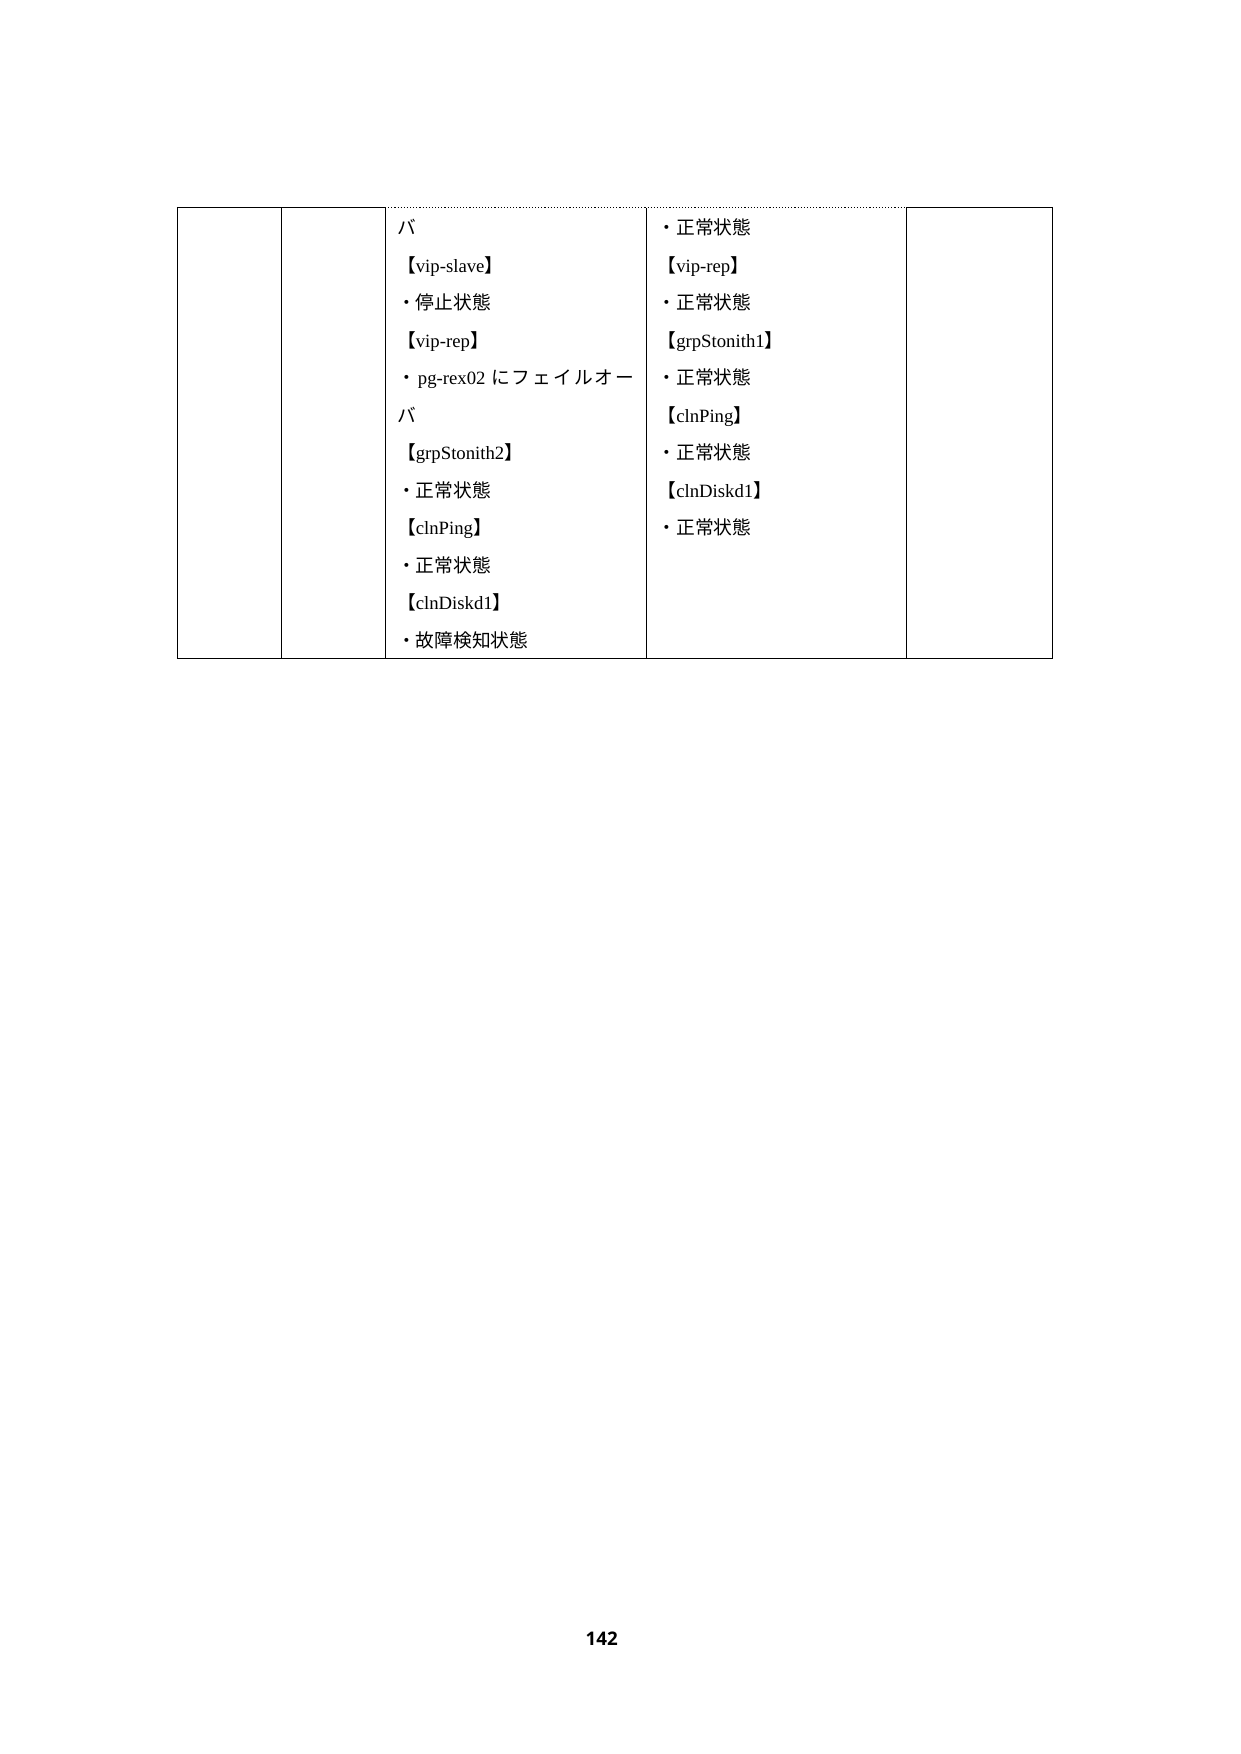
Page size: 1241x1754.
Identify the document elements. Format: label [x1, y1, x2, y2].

table_cell [647, 207, 906, 658]
table_cell [386, 207, 646, 658]
